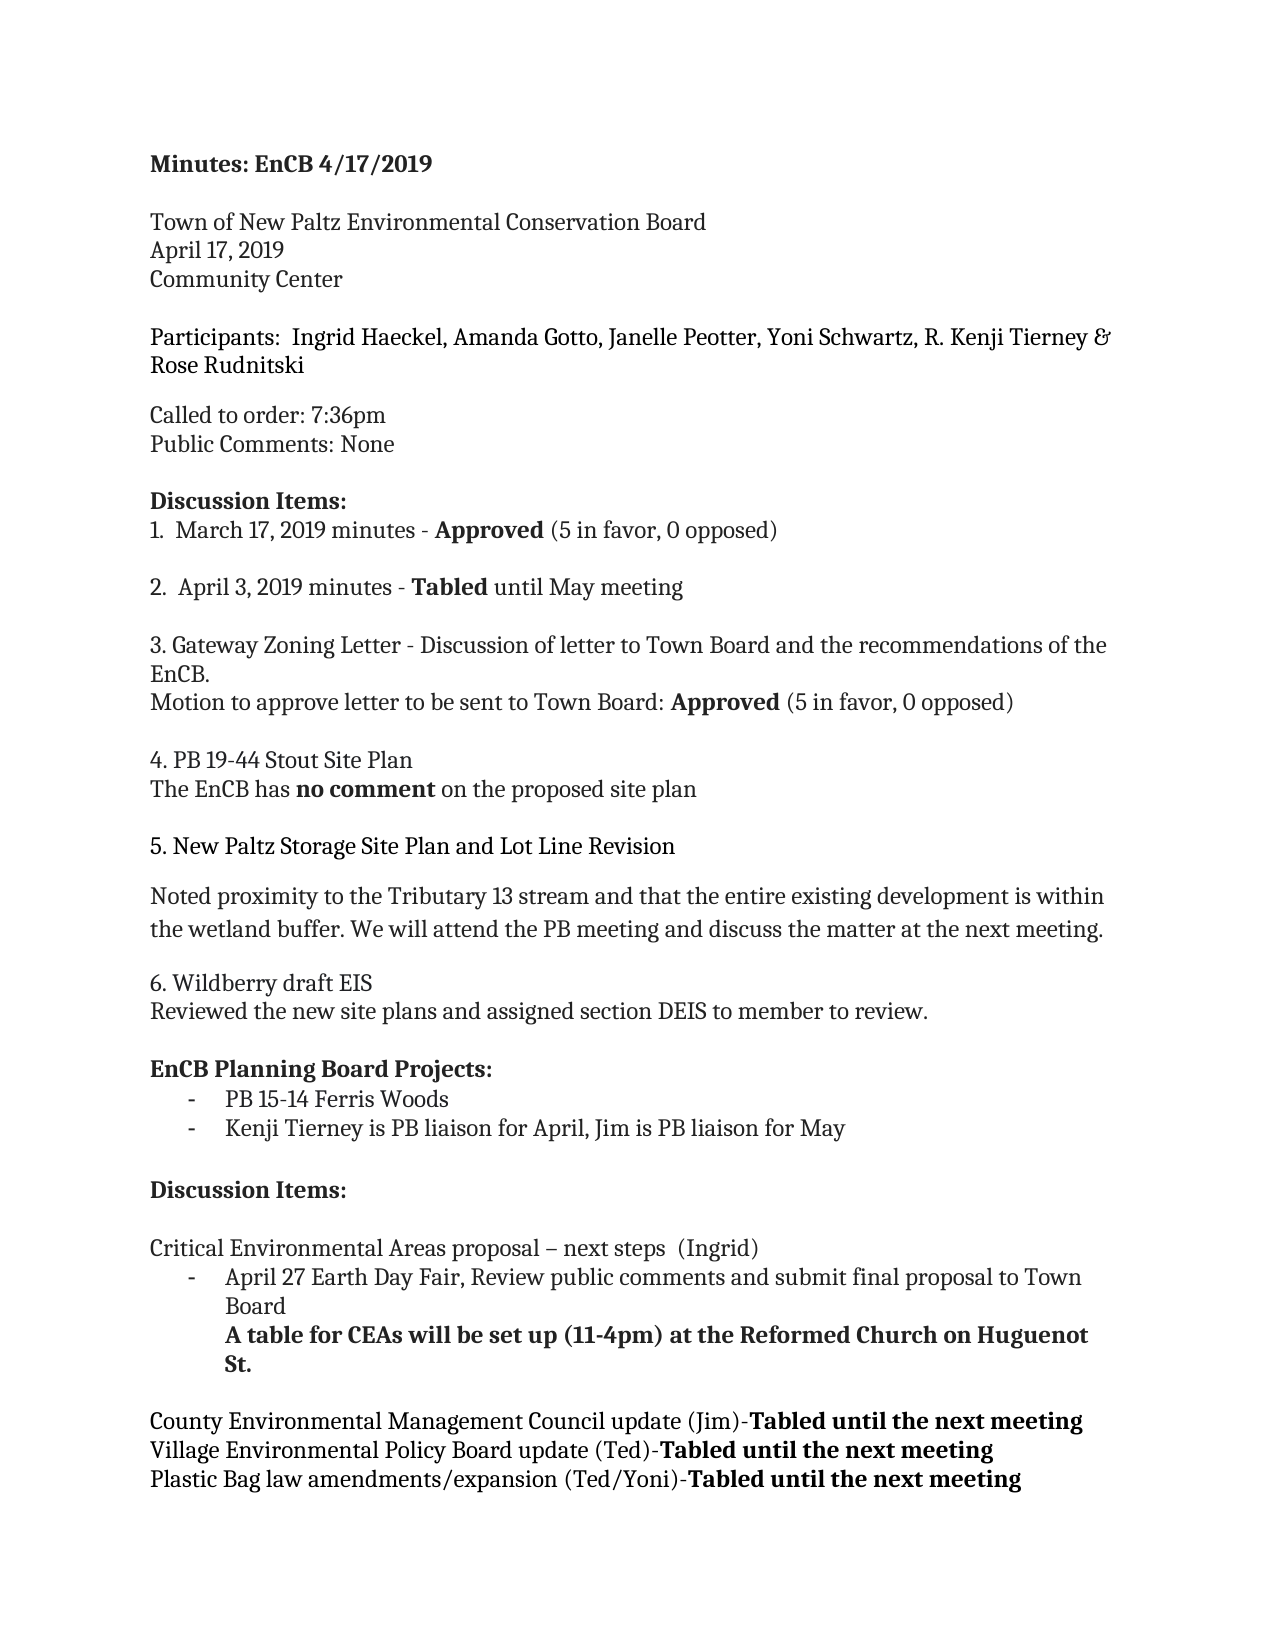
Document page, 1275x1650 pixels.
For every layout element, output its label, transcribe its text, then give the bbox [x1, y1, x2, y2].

text Discussion Items: [150, 487, 1125, 516]
text A table for CEAs will be set up (11-4pm) at the Reformed Church on Huguenot St. [150, 1321, 1125, 1378]
text Reviewed the new site plans and assigned section DEIS to member to review. [150, 997, 1125, 1026]
text 3. Gateway Zoning Letter - Discussion of letter to Town Board and the recommendations of the EnCB. [150, 631, 1125, 688]
text Public Comments: None [150, 429, 1125, 458]
list April 27 Earth Day Fair, Review public comments and submit final proposal to Town Board [187, 1262, 1125, 1321]
text Village Environmental Policy Board update (Ted)-Tabled until the next meeting [150, 1436, 1125, 1464]
text Motion to approve letter to be sent to Town Board: Approved (5 in favor, 0 opposed) [150, 688, 1125, 717]
list Kenji Tierney is PB liaison for April, Jim is PB liaison for May [187, 1113, 1108, 1143]
list PB 15-14 Ferris Woods [187, 1083, 1125, 1113]
text Called to order: 7:36pm [150, 401, 1125, 429]
text Town of New Paltz Environmental Conservation Board [150, 207, 1125, 236]
text EnCB Planning Board Projects: [150, 1055, 1125, 1083]
text Noted proximity to the Tributary 13 stream and that the entire existing development is within the wetland buffer. We will attend the PB meeting and discuss the matter at the next meeting. [150, 882, 1125, 943]
text 5. New Paltz Storage Site Plan and Lot Line Revision [150, 832, 1125, 861]
text The EnCB has no comment on the proposed site plan [150, 774, 1125, 803]
text 1. March 17, 2019 minutes - Approved (5 in favor, 0 opposed) [150, 516, 1125, 544]
text 6. Wildberry draft EIS [150, 968, 1125, 997]
text April 17, 2019 [150, 236, 1125, 265]
text Plastic Bag law amendments/expansion (Ted/Yoni)-Tabled until the next meeting [150, 1464, 1125, 1493]
text Minutes: EnCB 4/17/2019 [150, 150, 1125, 179]
text County Environmental Management Council update (Jim)-Tabled until the next meeting [150, 1407, 1125, 1436]
text Critical Environmental Areas proposal – next steps (Ingrid) [150, 1233, 1125, 1262]
text Participants: Ingrid Haeckel, Amanda Gotto, Janelle Peotter, Yoni Schwartz, R. Kenji Tierney & Rose Rudnitski [150, 322, 1125, 380]
text 2. April 3, 2019 minutes - Tabled until May meeting [150, 573, 1125, 602]
text Discussion Items: [150, 1176, 1125, 1205]
text 4. PB 19-44 Stout Site Plan [150, 746, 1125, 774]
text Community Center [150, 265, 1125, 294]
